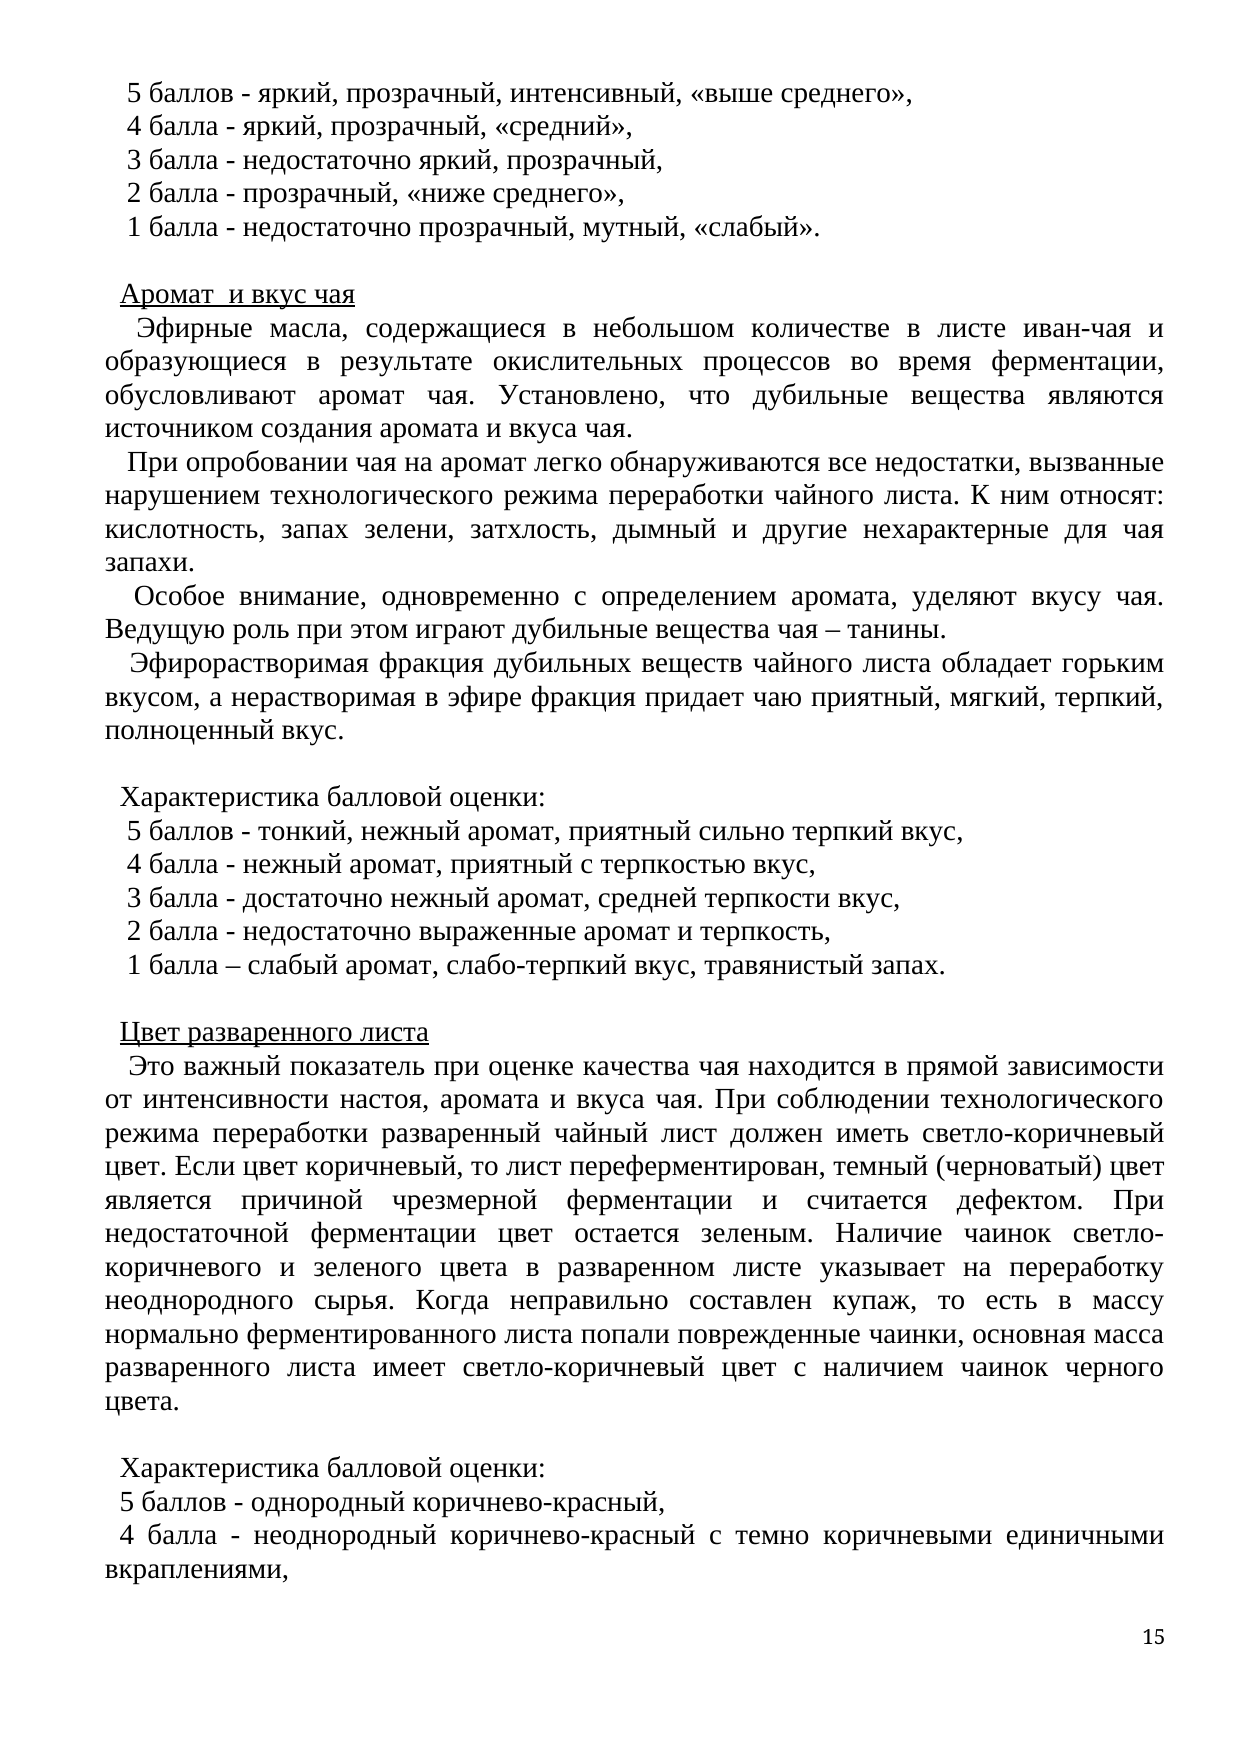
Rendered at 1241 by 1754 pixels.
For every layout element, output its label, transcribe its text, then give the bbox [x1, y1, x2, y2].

text Особое внимание, одновременно с определением аромата, уделяют вкусу чая. Ведущую роль при этом играют дубильные вещества чая – танины. [104, 578, 1165, 645]
text 5 баллов - однородный коричнево-красный, [104, 1484, 1165, 1517]
text Характеристика балловой оценки: [104, 1450, 1165, 1484]
text Это важный показатель при оценке качества чая находится в прямой зависимости от интенсивности настоя, аромата и вкуса чая. При соблюдении технологического режима переработки разваренный чайный лист должен иметь светло-коричневый цвет. Если цвет коричневый, то лист переферментирован, темный (черноватый) цвет является причиной чрезмерной ферментации и считается дефектом. При недостаточной ферментации цвет остается зеленым. Наличие чаинок светло-коричневого и зеленого цвета в разваренном листе указывает на переработку неоднородного сырья. Когда неправильно составлен купаж, то есть в массу нормально ферментированного листа попали поврежденные чаинки, основная масса разваренного листа имеет светло-коричневый цвет с наличием чаинок черного цвета. [104, 1048, 1165, 1417]
text 3 балла - недостаточно яркий, прозрачный, [104, 142, 1165, 176]
text Характеристика балловой оценки: [104, 779, 1165, 813]
text Аромат и вкус чая [104, 276, 1165, 310]
text 2 балла - прозрачный, «ниже среднего», [104, 176, 1165, 209]
text 5 баллов - тонкий, нежный аромат, приятный сильно терпкий вкус, [104, 813, 1165, 846]
text 3 балла - достаточно нежный аромат, средней терпкости вкус, [104, 880, 1165, 913]
text 4 балла - неоднородный коричнево-красный с темно коричневыми единичными вкраплениями, [104, 1517, 1165, 1584]
text 1 балла – слабый аромат, слабо-терпкий вкус, травянистый запах. [104, 947, 1165, 981]
text Эфирные масла, содержащиеся в небольшом количестве в листе иван-чая и образующиеся в результате окислительных процессов во время ферментации, обусловливают аромат чая. Установлено, что дубильные вещества являются источником создания аромата и вкуса чая. [104, 310, 1165, 444]
text 4 балла - яркий, прозрачный, «средний», [104, 108, 1165, 142]
text 5 баллов - яркий, прозрачный, интенсивный, «выше среднего», [104, 75, 1165, 108]
text Эфирорастворимая фракция дубильных веществ чайного листа обладает горьким вкусом, а нерастворимая в эфире фракция придает чаю приятный, мягкий, терпкий, полноценный вкус. [104, 645, 1165, 746]
text 1 балла - недостаточно прозрачный, мутный, «слабый». [104, 209, 1165, 243]
text 4 балла - нежный аромат, приятный с терпкостью вкус, [104, 846, 1165, 880]
text При опробовании чая на аромат легко обнаруживаются все недостатки, вызванные нарушением технологического режима переработки чайного листа. К ним относят: кислотность, запах зелени, затхлость, дымный и другие нехарактерные для чая запахи. [104, 444, 1165, 578]
text 2 балла - недостаточно выраженные аромат и терпкость, [104, 913, 1165, 947]
text Цвет разваренного листа [104, 1014, 1165, 1048]
